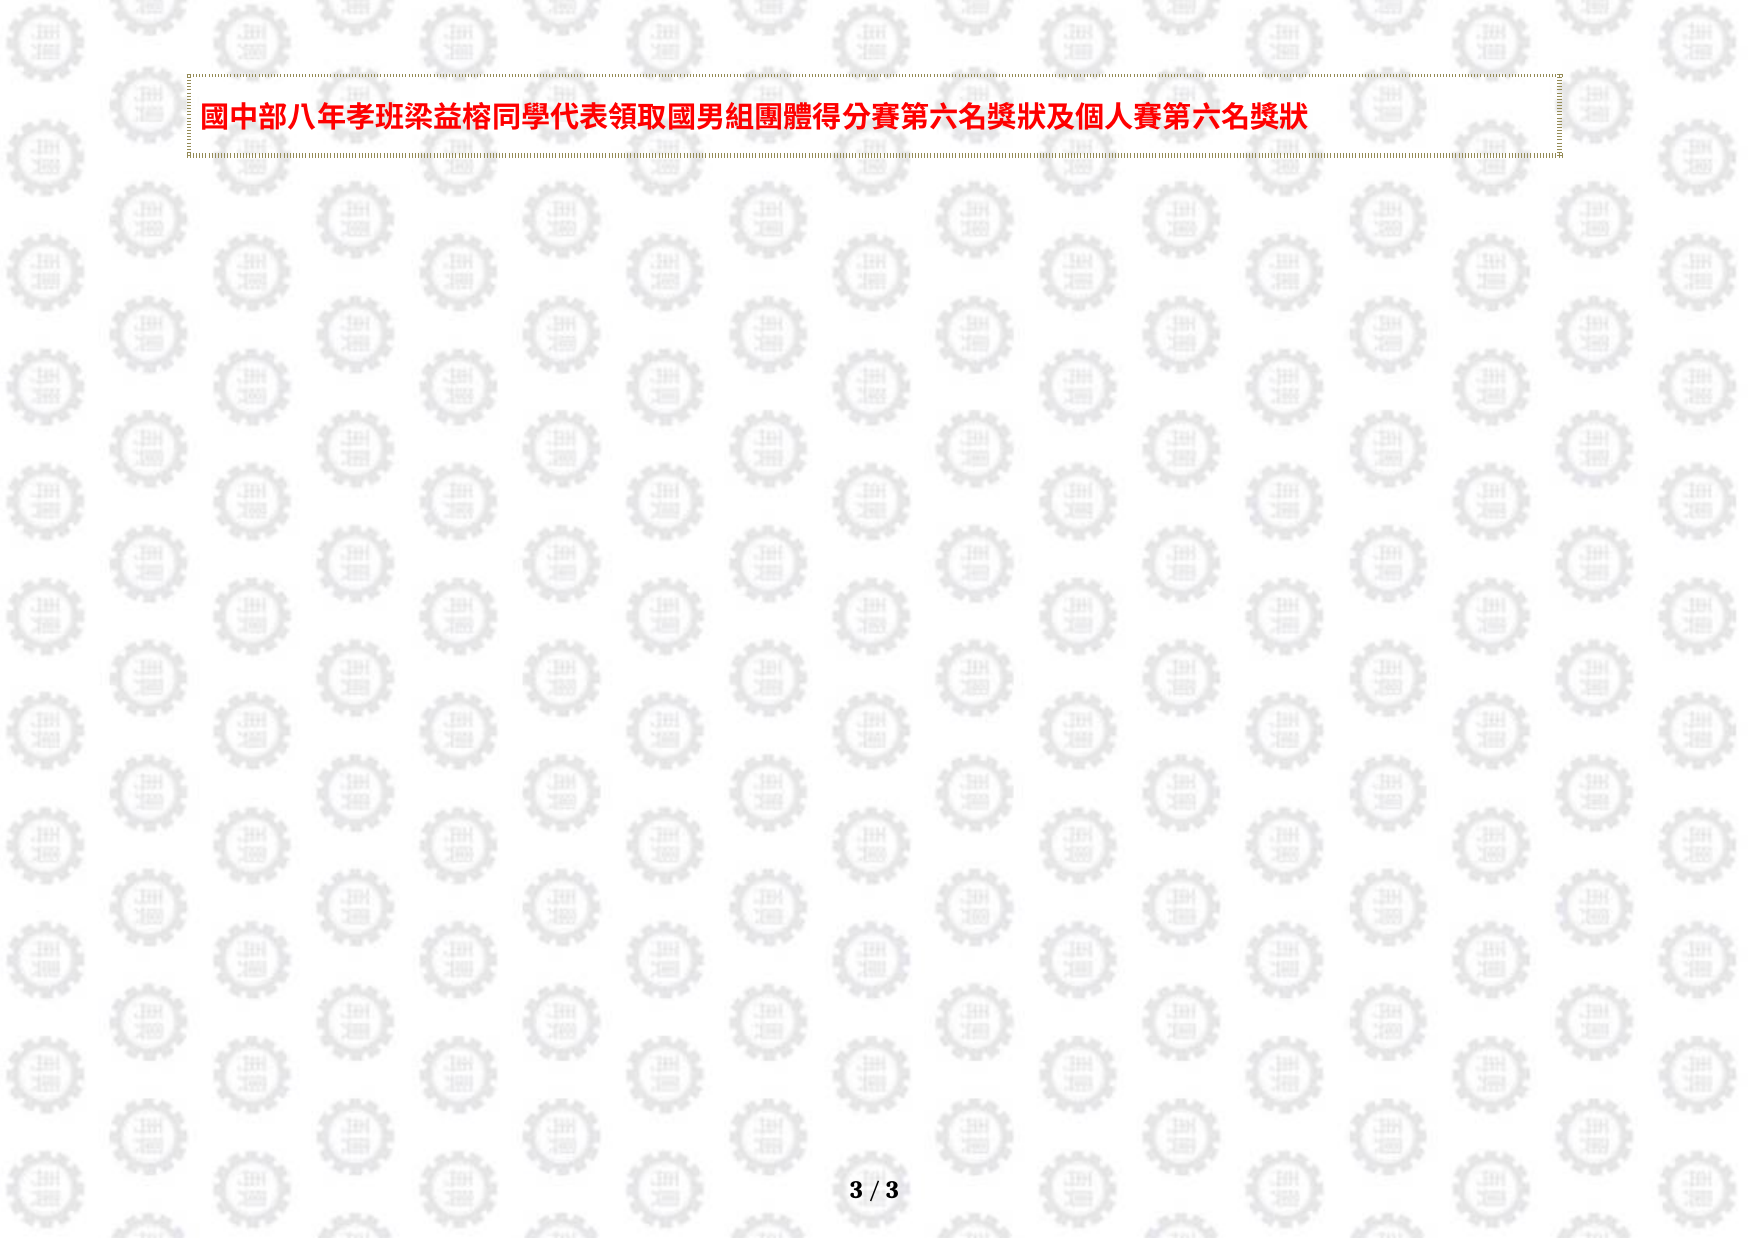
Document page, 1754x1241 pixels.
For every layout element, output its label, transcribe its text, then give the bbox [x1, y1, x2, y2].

picture [0, 0, 1749, 1238]
table_cell 國中部八年孝班梁益榕同學代表領取國男組團體得分賽第六名獎狀及個人賽第六名獎狀 [189, 74, 1559, 153]
